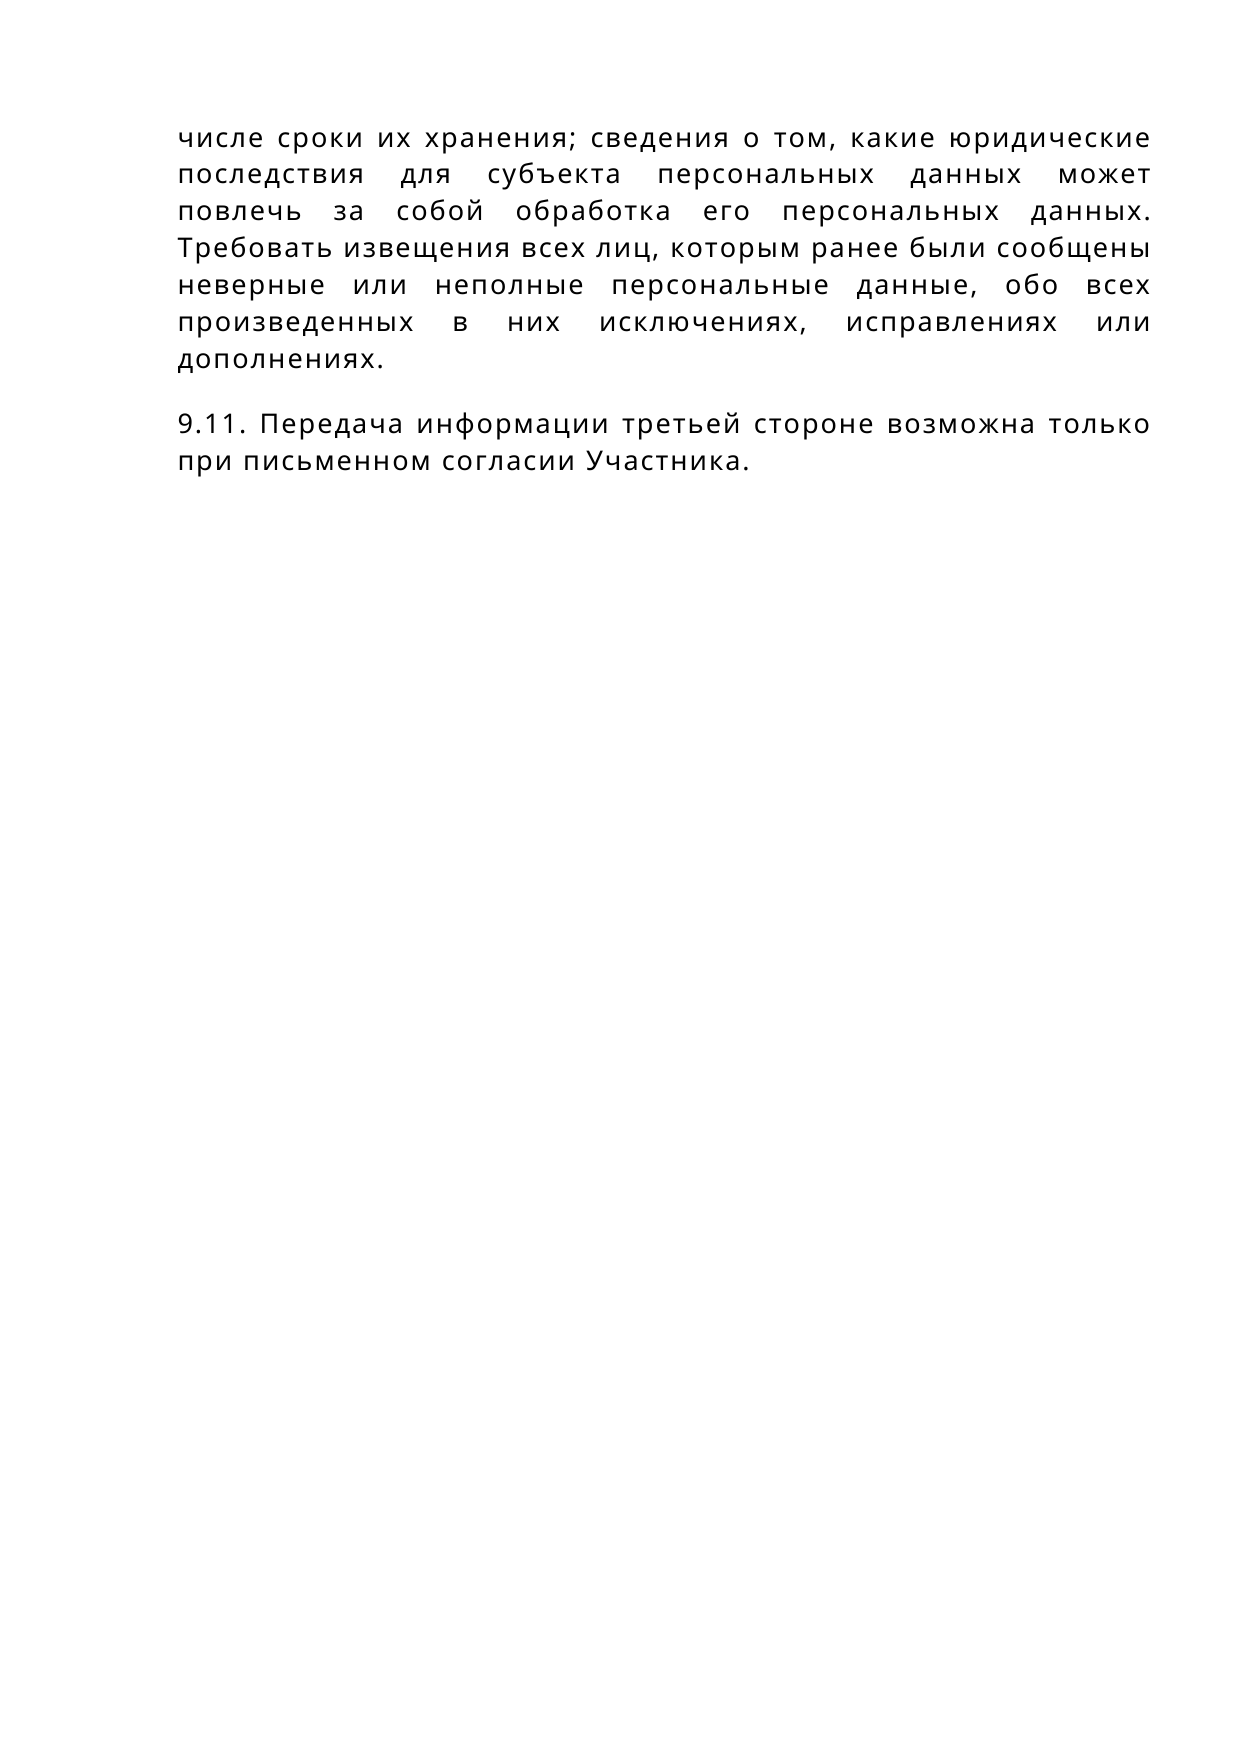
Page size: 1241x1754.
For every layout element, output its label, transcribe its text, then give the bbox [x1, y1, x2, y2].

text 9.11. Передача информации третьей стороне возможна только при письменном согласии Участника. [177, 405, 1152, 478]
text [177, 118, 1152, 376]
